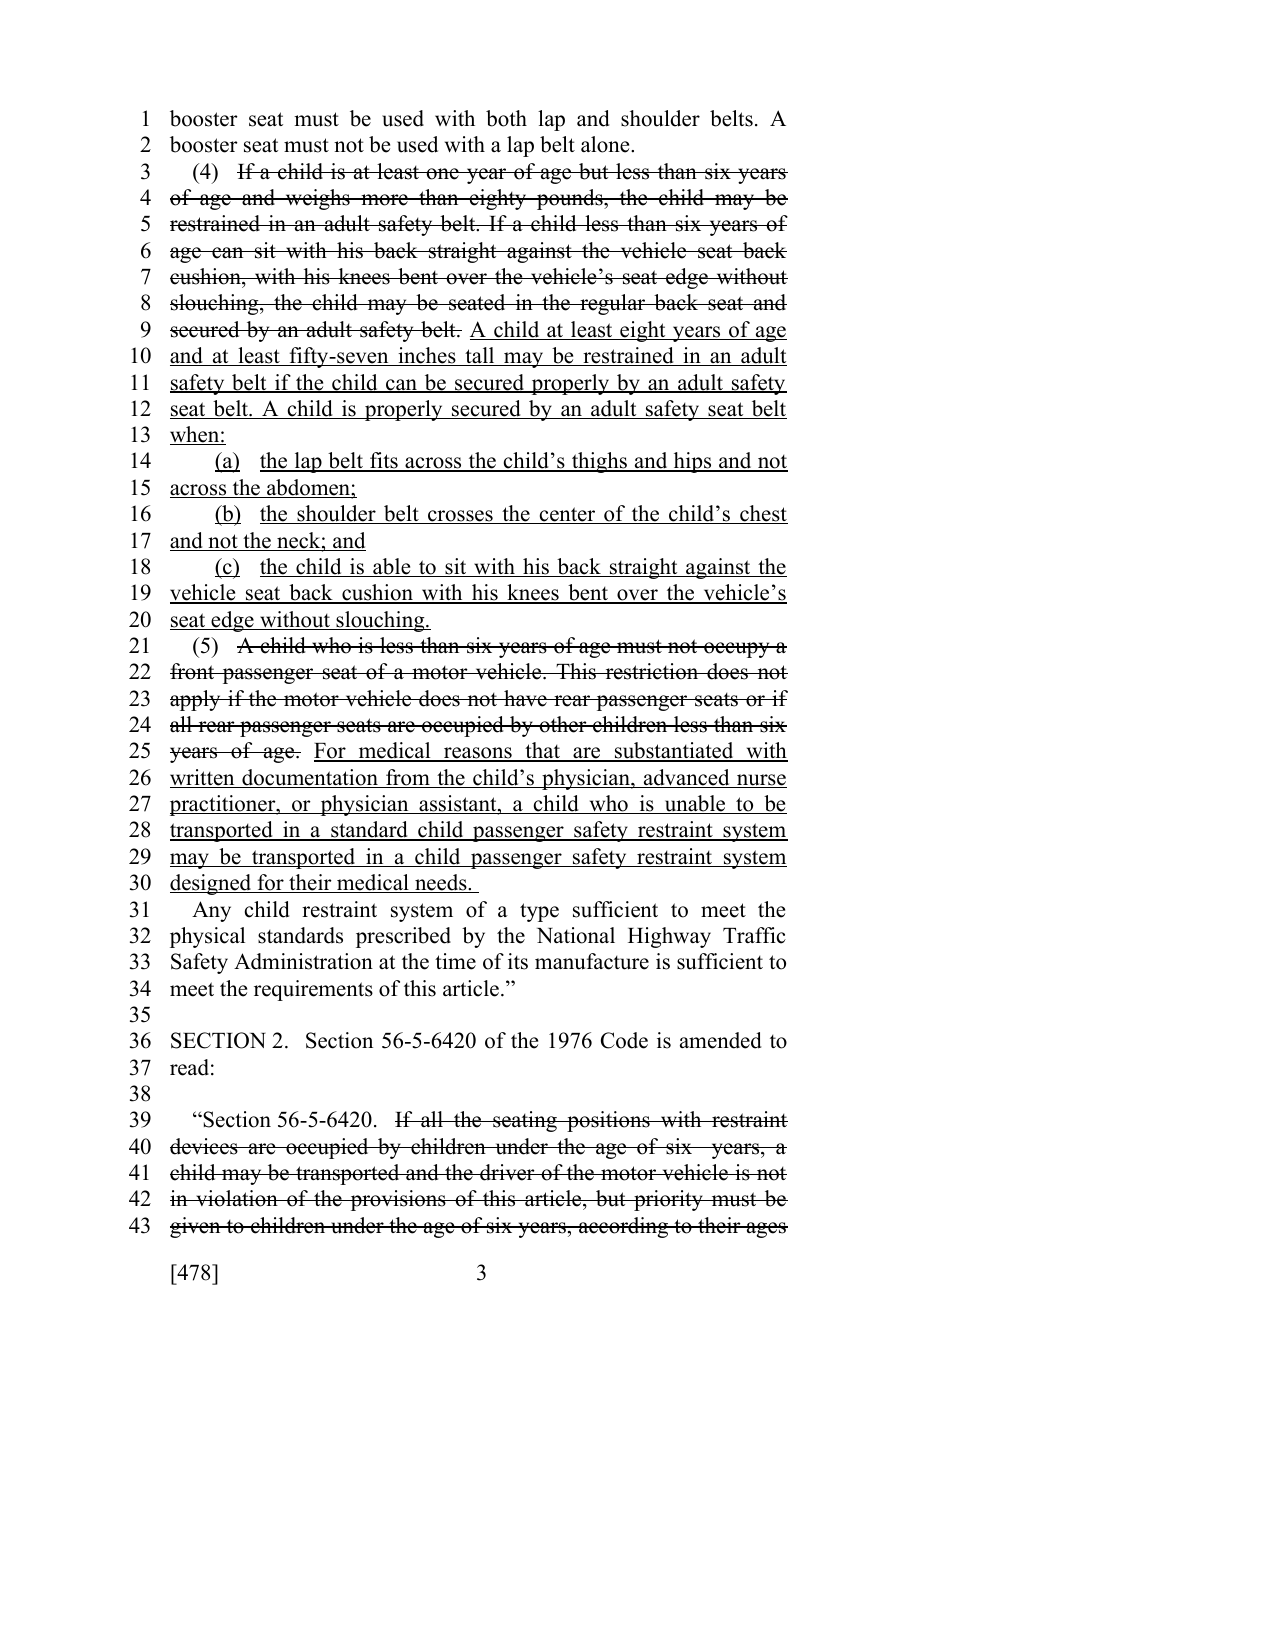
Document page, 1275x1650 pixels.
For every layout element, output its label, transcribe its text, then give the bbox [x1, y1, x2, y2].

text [169, 105, 787, 158]
text SECTION 2. Section 56-5-6420 of the 1976 Code is amended to read: [169, 1027, 787, 1080]
text (c) the child is able to sit with his back straight against the vehicle seat back cushion with his knees bent over the vehicle’s seat edge without slouching. [169, 603, 787, 632]
text (a) the lap belt fits across the child’s thighs and hips and not across the abdomen; [169, 448, 787, 500]
text (5) A child who is less than six years of age must not occupy a front passenger seat of a motor vehicle. This restriction does not apply if the motor vehicle does not have rear passenger seats or if all rear passenger seats are occupied by other children less than six years of age. For medical reasons that are substantiated with written documentation from the child’s physician, advanced nurse practitioner, or physician assistant, a child who is unable to be transported in a standard child passenger safety restraint system may be transported in a child passenger safety restraint system designed for their medical needs. [169, 726, 787, 787]
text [169, 1201, 787, 1226]
text (c) the child is able to sit with his back straight against the vehicle seat back cushion with his knees bent over the vehicle’s seat edge without slouching. [169, 553, 787, 602]
text Any child restraint system of a type sufficient to meet the physical standards prescribed by the National Highway Traffic Safety Administration at the time of its manufacture is sufficient to meet the requirements of this article.” [169, 896, 787, 1001]
text (b) the shoulder belt crosses the center of the child’s chest and not the neck; and [169, 500, 787, 553]
